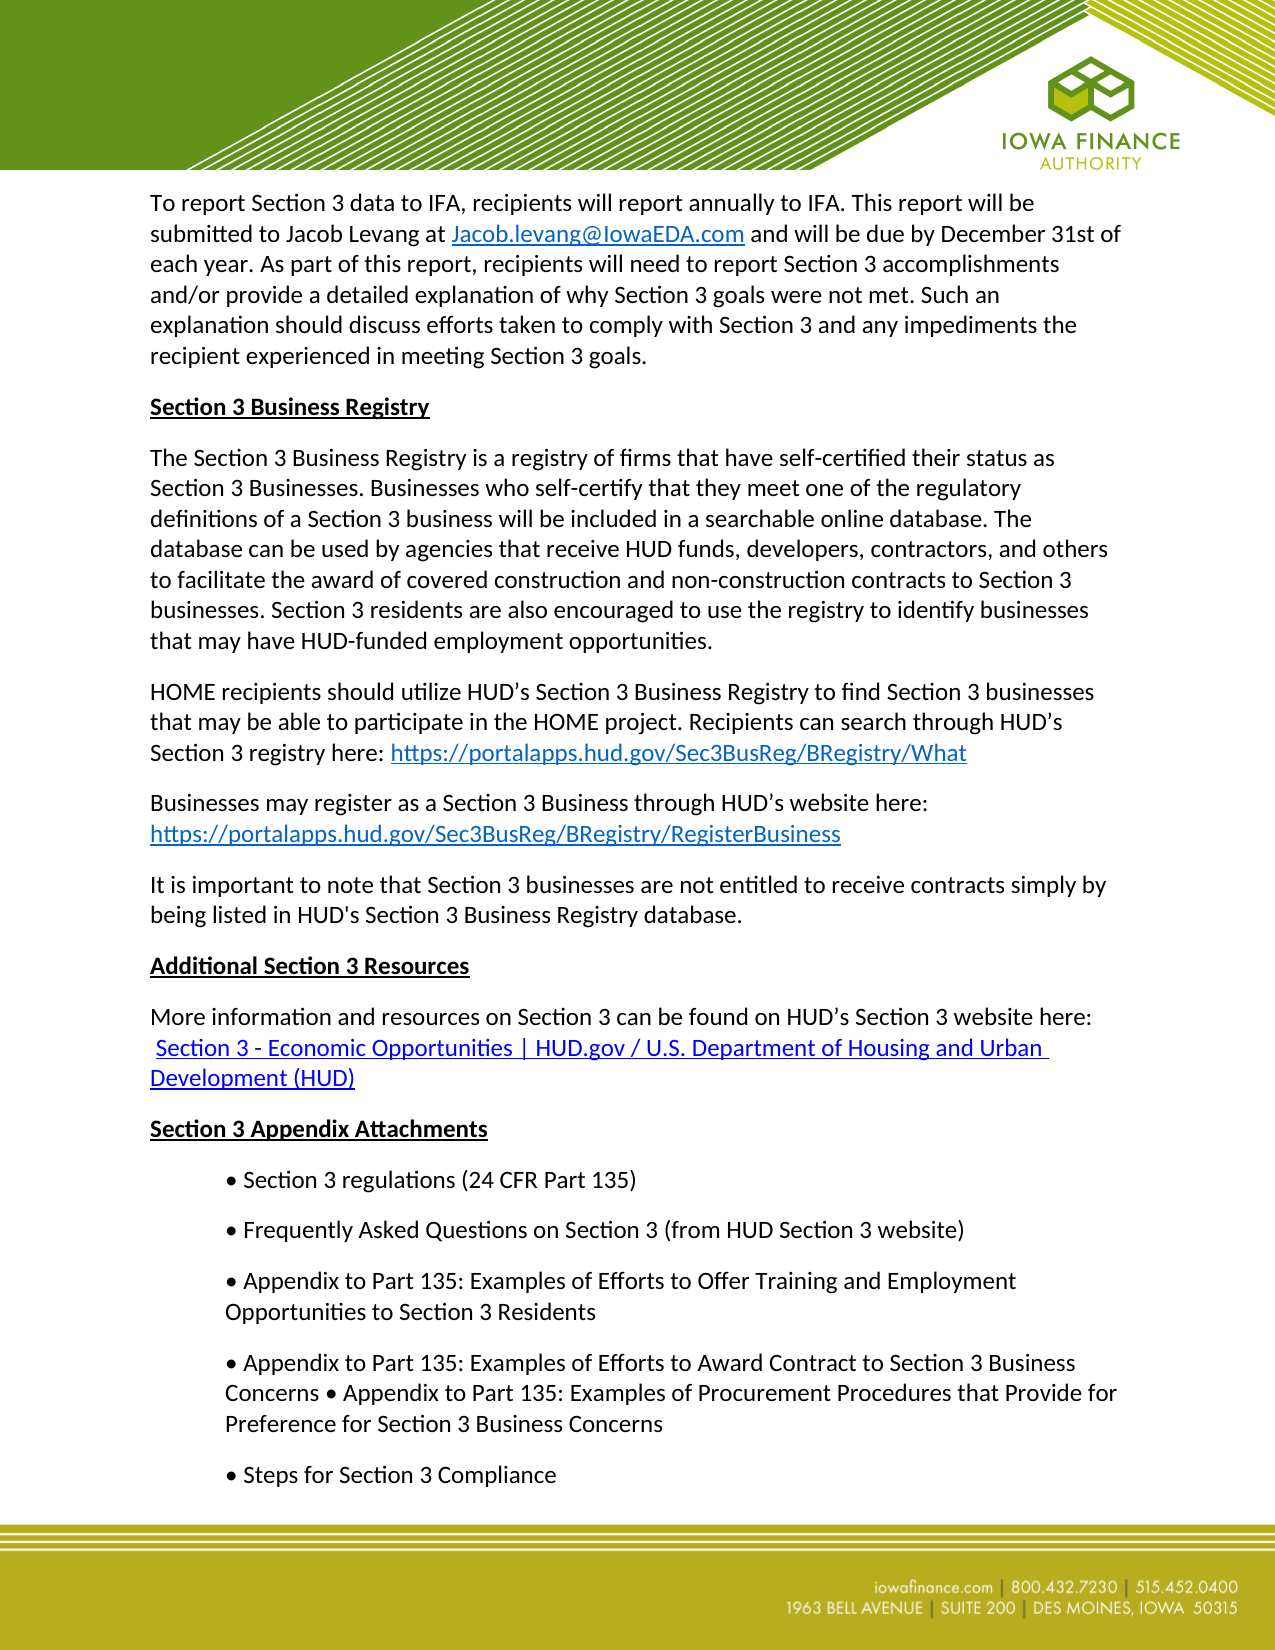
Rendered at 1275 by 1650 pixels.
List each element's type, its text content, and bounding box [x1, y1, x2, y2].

text Section 3 Appendix Attachments [150, 1113, 1125, 1143]
text The Section 3 Business Registry is a registry of firms that have self-certified their status as Section 3 Businesses. Businesses who self-certify that they meet one of the regulatory definitions of a Section 3 business will be included in a searchable online database. The database can be used by agencies that receive HUD funds, developers, contractors, and others to facilitate the award of covered construction and non-construction contracts to Section 3 businesses. Section 3 residents are also encouraged to use the registry to identify businesses that may have HUD-funded employment opportunities. [150, 442, 1125, 655]
text • Frequently Asked Questions on Section 3 (from HUD Section 3 website) [225, 1215, 1125, 1245]
text • Appendix to Part 135: Examples of Efforts to Offer Training and Employment Opportunities to Section 3 Residents [225, 1266, 1125, 1327]
text Section 3 Business Registry [150, 391, 1125, 421]
text It is important to note that Section 3 businesses are not entitled to receive contracts simply by being listed in HUD's Section 3 Business Registry database. [150, 869, 1125, 930]
text To report Section 3 data to IFA, recipients will report annually to IFA. This report will be submitted to Jacob Levang at Jacob.levang@IowaEDA.com and will be due by December 31st of each year. As part of this report, recipients will need to report Section 3 accomplishments and/or provide a detailed explanation of why Section 3 goals were not met. Such an explanation should discuss efforts taken to comply with Section 3 and any impediments the recipient experienced in meeting Section 3 goals. [150, 187, 1125, 371]
text Section 3 - Economic Opportunities | HUD.gov / U.S. Department of Housing and Urban Development (HUD) [150, 1032, 1125, 1093]
text • Appendix to Part 135: Examples of Efforts to Award Contract to Section 3 Business Concerns • Appendix to Part 135: Examples of Procurement Procedures that Provide for Preference for Section 3 Business Concerns [225, 1347, 1125, 1438]
text Businesses may register as a Section 3 Business through HUD’s website here: https://portalapps.hud.gov/Sec3BusReg/BRegistry/RegisterBusiness [150, 788, 1125, 849]
text More information and resources on Section 3 can be found on HUD’s Section 3 website here: [150, 1001, 1125, 1032]
text Additional Section 3 Resources [150, 950, 1125, 981]
picture [0, 1524, 1275, 1650]
picture [0, 0, 1275, 170]
text HOME recipients should utilize HUD’s Section 3 Business Registry to find Section 3 businesses that may be able to participate in the HOME project. Recipients can search through HUD’s Section 3 registry here: https://portalapps.hud.gov/Sec3BusReg/BRegistry/What [150, 676, 1125, 767]
text • Steps for Section 3 Compliance [225, 1459, 1125, 1489]
text • Section 3 regulations (24 CFR Part 135) [150, 1164, 1125, 1194]
